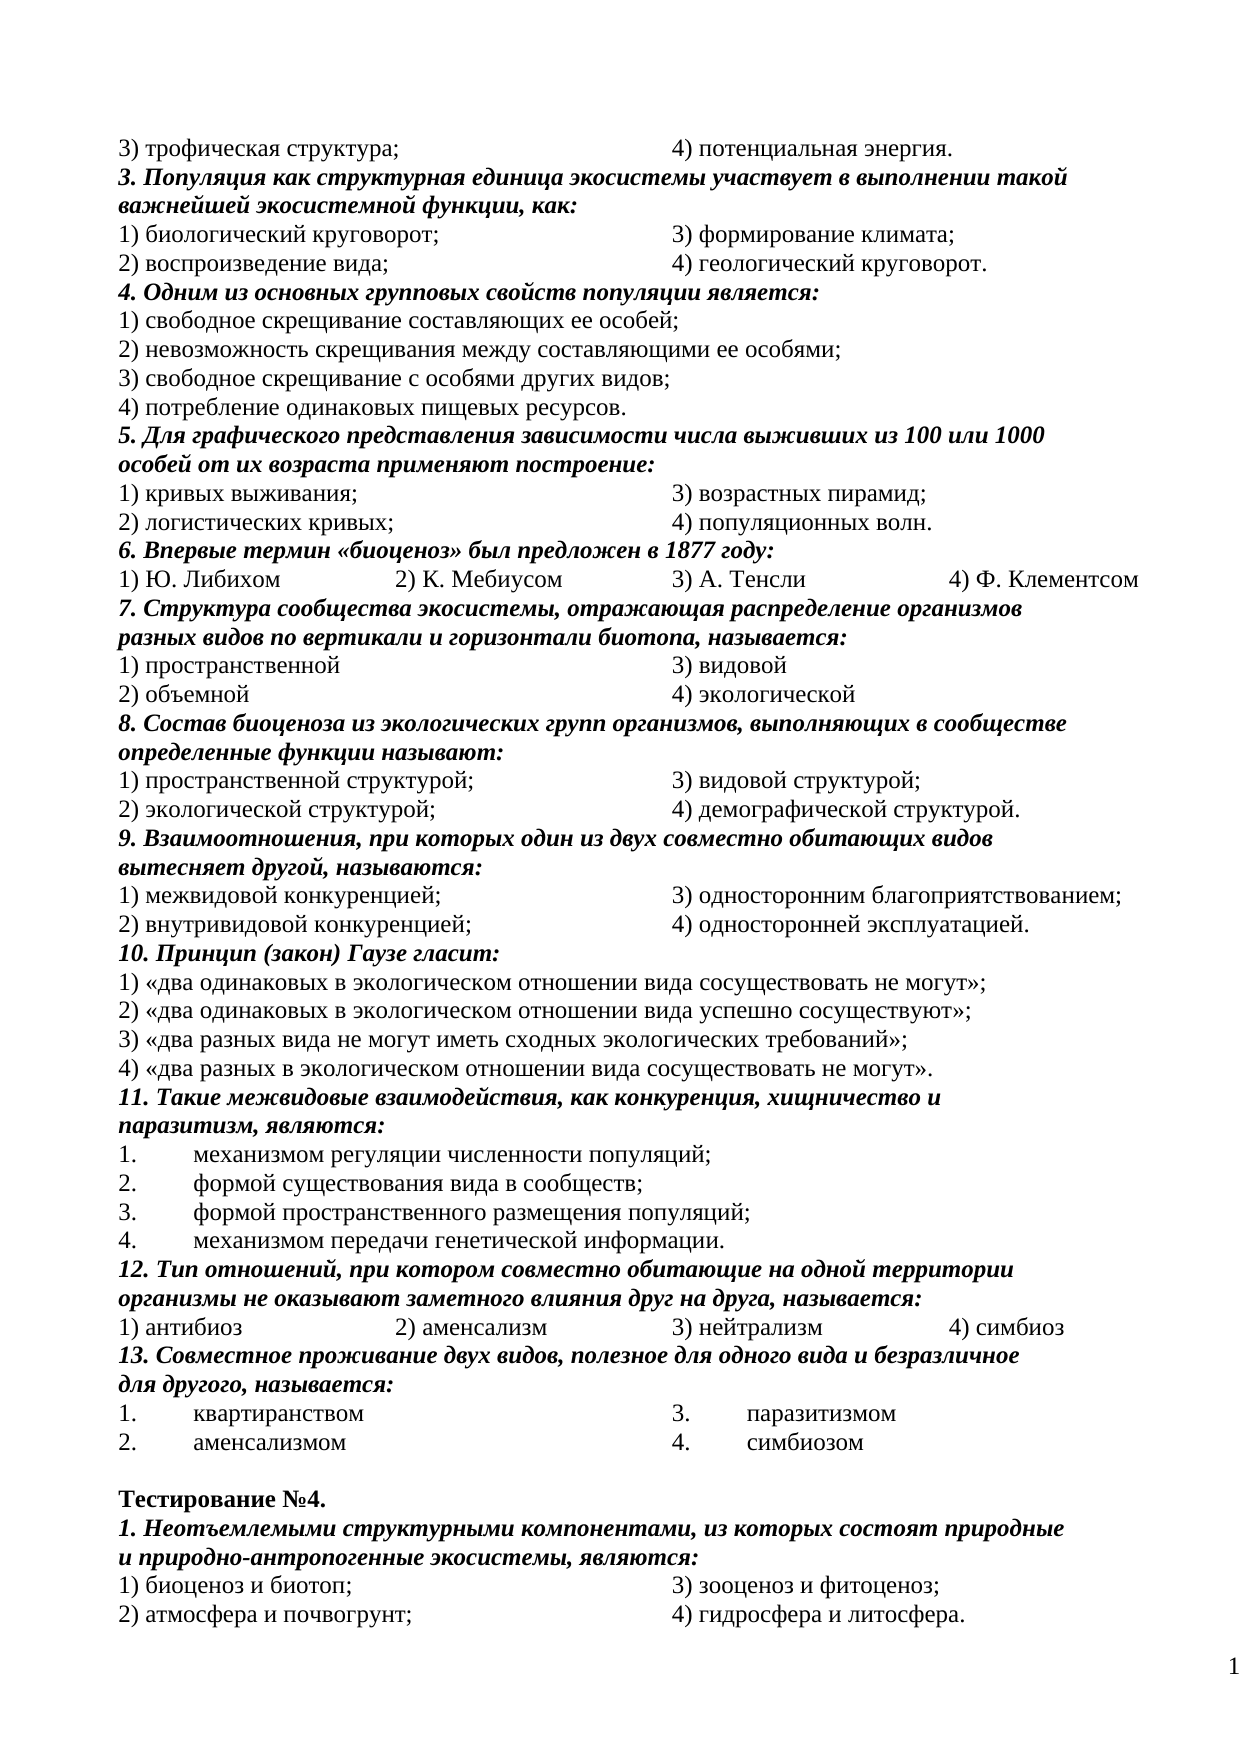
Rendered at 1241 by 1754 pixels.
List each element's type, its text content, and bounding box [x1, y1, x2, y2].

text 4) потенциальная энергия. [672, 133, 1152, 162]
text 4) демографической структурой. [672, 794, 1152, 823]
list механизмом передачи генетической информации. [118, 1225, 1152, 1254]
text 2) воспроизведение вида; [118, 248, 598, 277]
text 3) формирование климата; [672, 219, 1152, 248]
text 7. Структура сообщества экосистемы, отражающая распределение организмов [118, 593, 1152, 622]
list паразитизмом [672, 1398, 1152, 1427]
text 1) кривых выживания; [118, 478, 598, 507]
list формой пространственного размещения популяций; [118, 1197, 1152, 1225]
text 6. Впервые термин «биоценоз» был предложен в 1877 году: [118, 535, 1152, 564]
text Тестирование №4. [118, 1484, 1152, 1513]
text 4) геологический круговорот. [672, 248, 1152, 277]
text 2) невозможность скрещивания между составляющими ее особями; [118, 334, 1152, 363]
text 2) аменсализм [395, 1312, 598, 1340]
text 2) атмосфера и почвогрунт; [118, 1599, 598, 1628]
text 5. Для графического представления зависимости числа выживших из 100 или 1000 [118, 420, 1152, 449]
text 4) «два разных в экологическом отношении вида сосуществовать не могут». [118, 1053, 1152, 1082]
text 2) внутривидовой конкуренцией; [118, 909, 598, 938]
text особей от их возраста применяют построение: [118, 449, 1152, 478]
text 1) «два одинаковых в экологическом отношении вида сосуществовать не могут»; [118, 967, 1152, 995]
text вытесняет другой, называются: [118, 852, 1152, 880]
text 4) популяционных волн. [672, 507, 1152, 535]
text 9. Взаимоотношения, при которых один из двух совместно обитающих видов [118, 823, 1152, 852]
text паразитизм, являются: [118, 1110, 1152, 1139]
text 3. Популяция как структурная единица экосистемы участвует в выполнении такой [118, 162, 1152, 190]
text 3) нейтрализм [672, 1312, 875, 1340]
text 4. Одним из основных групповых свойств популяции является: [118, 277, 1152, 305]
text 4) Ф. Клементсом [948, 564, 1152, 593]
text 3) свободное скрещивание с особями других видов; [118, 363, 1152, 392]
text 3) возрастных пирамид; [672, 478, 1152, 507]
text 1) антибиоз [118, 1312, 321, 1340]
text 3) А. Тенсли [672, 564, 875, 593]
text 3) трофическая структура; [118, 133, 598, 162]
text 1) пространственной [118, 650, 598, 679]
text 4) односторонней эксплуатацией. [672, 909, 1152, 938]
text 3) видовой структурой; [672, 765, 1152, 794]
text 2) К. Мебиусом [395, 564, 598, 593]
text 2) «два одинаковых в экологическом отношении вида успешно сосуществуют»; [118, 995, 1152, 1024]
text 4) симбиоз [948, 1312, 1152, 1340]
text 1) пространственной структурой; [118, 765, 598, 794]
text организмы не оказывают заметного влияния друг на друга, называется: [118, 1283, 1152, 1312]
list квартиранством [118, 1398, 598, 1427]
text 4) потребление одинаковых пищевых ресурсов. [118, 392, 1152, 420]
text 2) объемной [118, 679, 598, 708]
text 12. Тип отношений, при котором совместно обитающие на одной территории [118, 1254, 1152, 1283]
list механизмом регуляции численности популяций; [118, 1139, 1152, 1168]
text 1) биоценоз и биотоп; [118, 1570, 598, 1599]
text 1) свободное скрещивание составляющих ее особей; [118, 305, 1152, 334]
text 11. Такие межвидовые взаимодействия, как конкуренция, хищничество и [118, 1082, 1152, 1110]
text 3) видовой [672, 650, 1152, 679]
list формой существования вида в сообществ; [118, 1168, 1152, 1197]
list аменсализмом [118, 1427, 598, 1455]
text 2) экологической структурой; [118, 794, 598, 823]
text 3) «два разных вида не могут иметь сходных экологических требований»; [118, 1024, 1152, 1053]
text разных видов по вертикали и горизонтали биотопа, называется: [118, 622, 1152, 650]
text определенные функции называют: [118, 737, 1152, 765]
text 4) гидросфера и литосфера. [672, 1599, 1152, 1628]
text 1) биологический круговорот; [118, 219, 598, 248]
text 3) зооценоз и фитоценоз; [672, 1570, 1152, 1599]
text 1) межвидовой конкуренцией; [118, 880, 598, 909]
text 1. Неотъемлемыми структурными компонентами, из которых состоят природные [118, 1513, 1152, 1542]
text 8. Состав биоценоза из экологических групп организмов, выполняющих в сообществе [118, 708, 1152, 737]
text 1) Ю. Либихом [118, 564, 321, 593]
text 13. Совместное проживание двух видов, полезное для одного вида и безразличное [118, 1340, 1152, 1369]
text для другого, называется: [118, 1369, 1152, 1398]
text и природно-антропогенные экосистемы, являются: [118, 1542, 1152, 1570]
text важнейшей экосистемной функции, как: [118, 190, 1152, 219]
text 4) экологической [672, 679, 1152, 708]
text 2) логистических кривых; [118, 507, 598, 535]
text 10. Принцип (закон) Гаузе гласит: [118, 938, 1152, 967]
list симбиозом [672, 1427, 1152, 1455]
text 3) односторонним благоприятствованием; [672, 880, 1152, 909]
